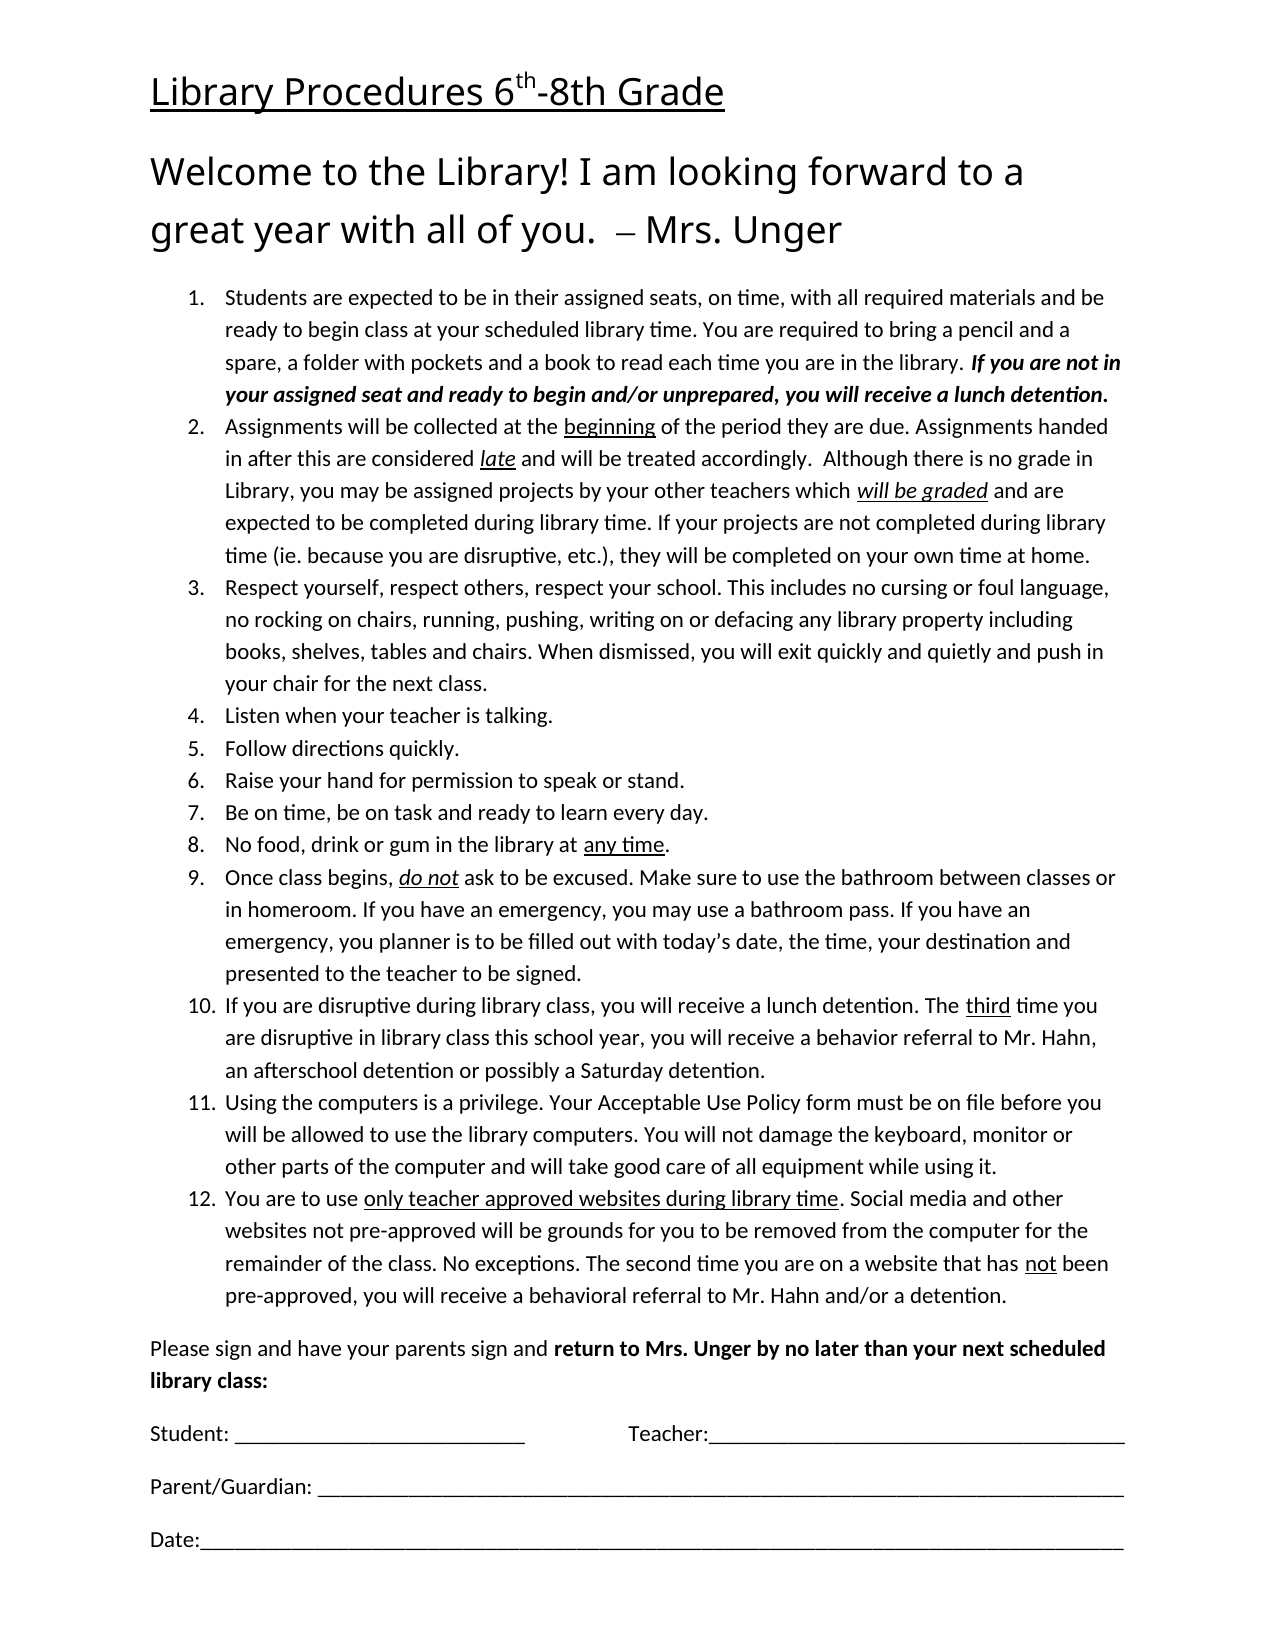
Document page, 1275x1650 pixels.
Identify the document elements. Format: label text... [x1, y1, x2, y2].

list Be on time, be on task and ready to learn every day. [187, 798, 1125, 826]
list Students are expected to be in their assigned seats, on time, with all required materials and be ready to begin class at your scheduled library time. You are required to bring a pencil and a spare, a folder with pockets and a book to read each time you are in the library. If you are not in your assigned seat and ready to begin and/or unprepared, you will receive a lunch detention. [187, 283, 1125, 408]
list Assignments will be collected at the beginning of the period they are due. Assignments handed in after this are considered late and will be treated accordingly. Although there is no grade in Library, you may be assigned projects by your other teachers which will be graded and are expected to be completed during library time. If your projects are not completed during library time (ie. because you are disruptive, etc.), they will be completed on your own time at home. [187, 412, 1125, 569]
list Using the computers is a privilege. Your Acceptable Use Policy form must be on file before you will be allowed to use the library computers. You will not damage the keyboard, monitor or other parts of the computer and will take good care of all equipment while using it. [187, 1088, 1125, 1180]
text Library Procedures 6th-8th Grade [150, 66, 1125, 117]
text Please sign and have your parents sign and return to Mrs. Unger by no later than your next scheduled library class: [150, 1334, 1125, 1394]
text Student: Teacher: [150, 1419, 1125, 1447]
text Date: [150, 1525, 1125, 1553]
text Welcome to the Library! I am looking forward to a great year with all of you. – Mrs. Unger [150, 145, 1125, 255]
list Follow directions quickly. [187, 734, 1125, 762]
list Once class begins, do not ask to be excused. Make sure to use the bathroom between classes or in homeroom. If you have an emergency, you may use a bathroom pass. If you have an emergency, you planner is to be filled out with today’s date, the time, your destination and presented to the teacher to be signed. [187, 863, 1125, 987]
list Raise your hand for permission to speak or stand. [187, 766, 1125, 794]
list Listen when your teacher is talking. [187, 702, 1125, 730]
list Respect yourself, respect others, respect your school. This includes no cursing or foul language, no rocking on chairs, running, pushing, writing on or defacing any library property including books, shelves, tables and chairs. When dismissed, you will exit quickly and quietly and push in your chair for the next class. [187, 573, 1125, 697]
list If you are disruptive during library class, you will receive a lunch detention. The third time you are disruptive in library class this school year, you will receive a behavior referral to Mr. Hahn, an afterschool detention or possibly a Saturday detention. [187, 991, 1125, 1084]
list No food, drink or gum in the library at any time. [187, 830, 1125, 858]
text Parent/Guardian: [150, 1472, 1125, 1500]
list You are to use only teacher approved websites during library time. Social media and other websites not pre-approved will be grounds for you to be removed from the computer for the remainder of the class. No exceptions. The second time you are on a website that has not been pre-approved, you will receive a behavioral referral to Mr. Hahn and/or a detention. [187, 1184, 1125, 1309]
